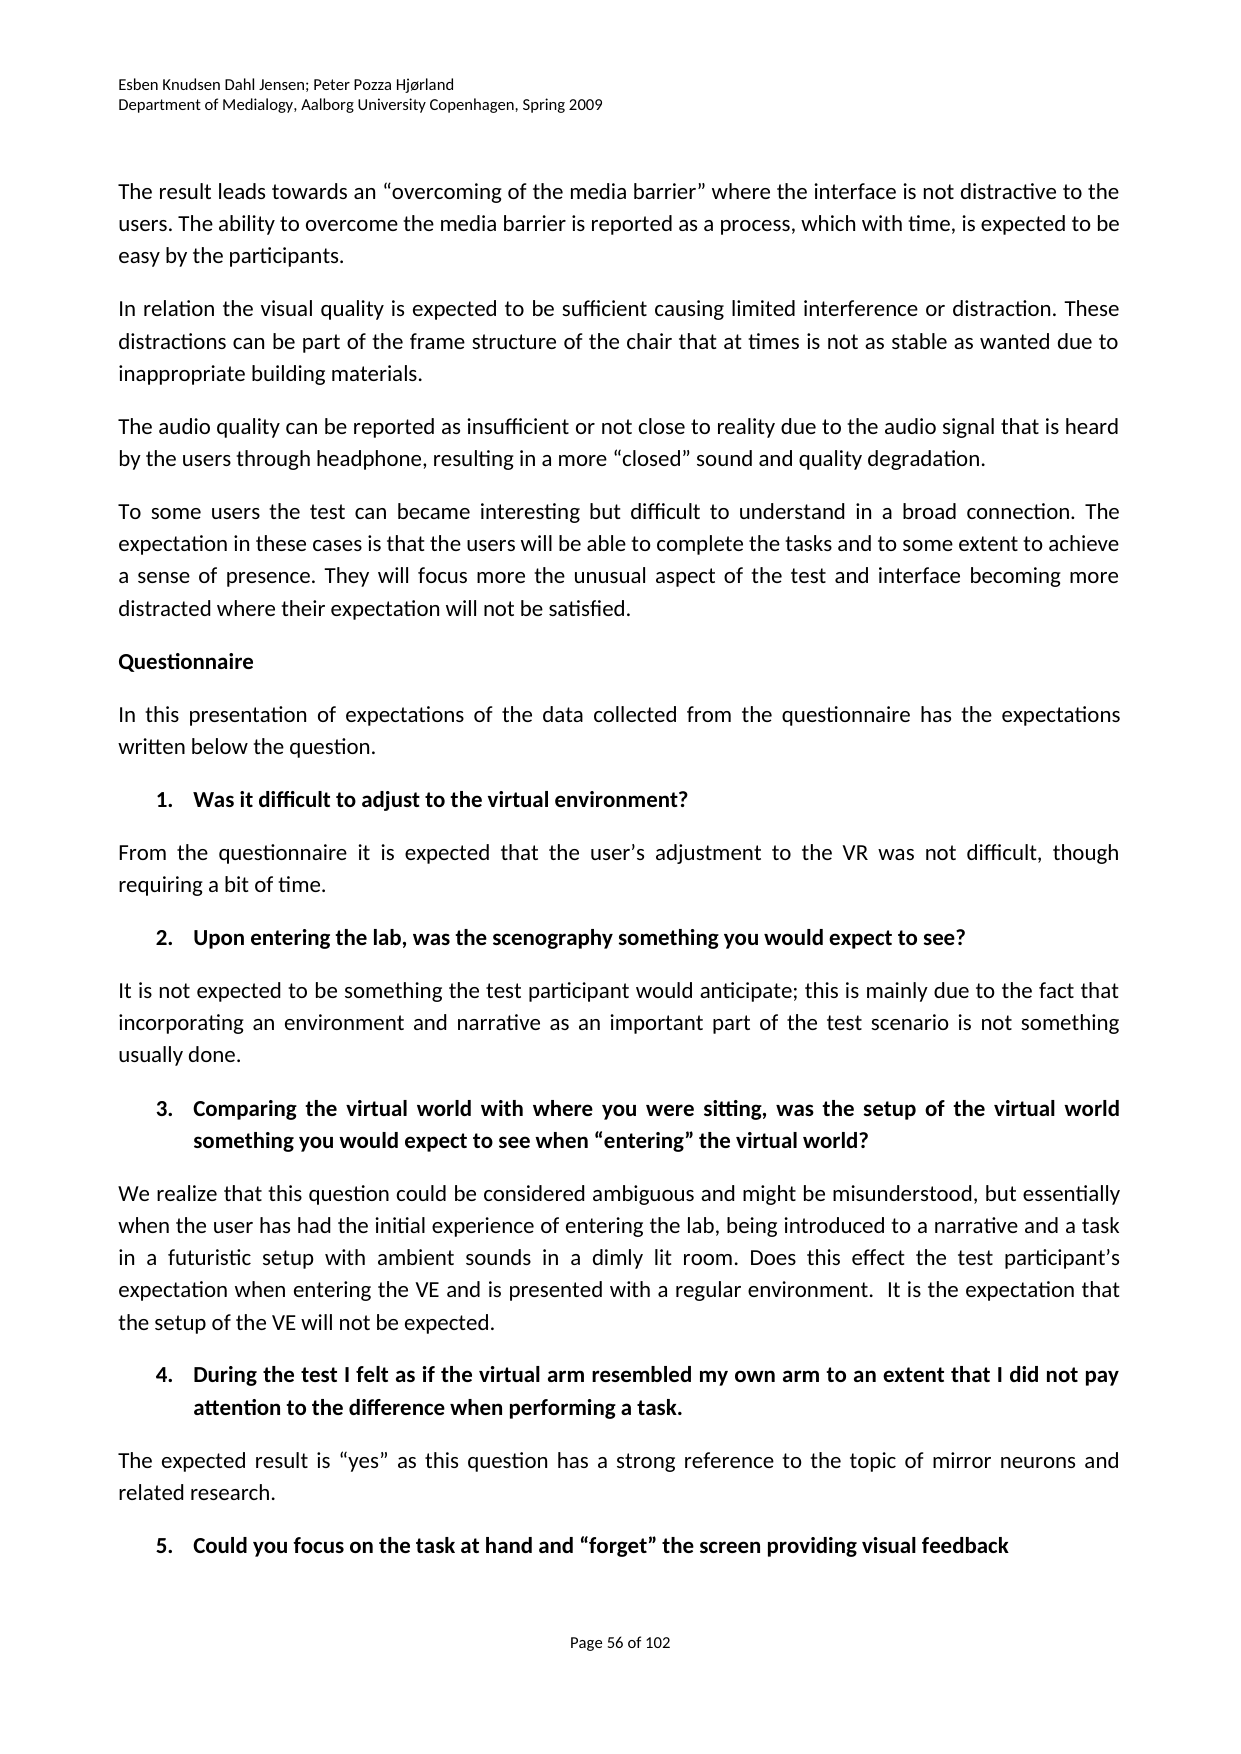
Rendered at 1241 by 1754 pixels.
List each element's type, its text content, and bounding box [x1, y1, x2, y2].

text In relation the visual quality is expected to be sufficient causing limited interference or distraction. These distractions can be part of the frame structure of the chair that at times is not as stable as wanted due to inappropriate building materials. [118, 294, 1122, 387]
text From the questionnaire it is expected that the user’s adjustment to the VR was not difficult, though requiring a bit of time. [118, 838, 1122, 898]
list During the test I felt as if the virtual arm resembled my own arm to an extent that I did not pay attention to the difference when performing a task. [156, 1361, 1122, 1421]
list Comparing the virtual world with where you were sitting, was the setup of the virtual world something you would expect to see when “entering” the virtual world? [156, 1094, 1122, 1154]
text The result leads towards an “overcoming of the media barrier” where the interface is not distractive to the users. The ability to overcome the media barrier is reported as a process, which with time, is expected to be easy by the participants. [118, 177, 1122, 269]
list Upon entering the lab, was the scenography something you would expect to see? [156, 923, 1122, 951]
text We realize that this question could be considered ambiguous and might be misunderstood, but essentially when the user has had the initial experience of entering the lab, being introduced to a narrative and a task in a futuristic setup with ambient sounds in a dimly lit room. Does this effect the test participant’s expectation when entering the VE and is presented with a regular environment. It is the expectation that the setup of the VE will not be expected. [118, 1179, 1122, 1336]
text To some users the test can became interesting but difficult to understand in a broad connection. The expectation in these cases is that the users will be able to complete the tasks and to some extent to achieve a sense of presence. They will focus more the unusual aspect of the test and interface becoming more distracted where their expectation will not be satisfied. [118, 497, 1122, 622]
text The audio quality can be reported as insufficient or not close to reality due to the audio signal that is heard by the users through headphone, resulting in a more “closed” sound and quality degradation. [118, 412, 1122, 472]
text The expected result is “yes” as this question has a strong reference to the topic of mirror neurons and related research. [118, 1446, 1122, 1506]
text It is not expected to be something the test participant would anticipate; this is mainly due to the fact that incorporating an environment and narrative as an important part of the test scenario is not something usually done. [118, 976, 1122, 1069]
list Was it difficult to adjust to the virtual environment? [156, 785, 1122, 813]
text In this presentation of expectations of the data collected from the questionnaire has the expectations written below the question. [118, 700, 1122, 760]
text Questionnaire [118, 647, 1122, 675]
list Could you focus on the task at hand and “forget” the screen providing visual feedback [156, 1531, 1122, 1559]
